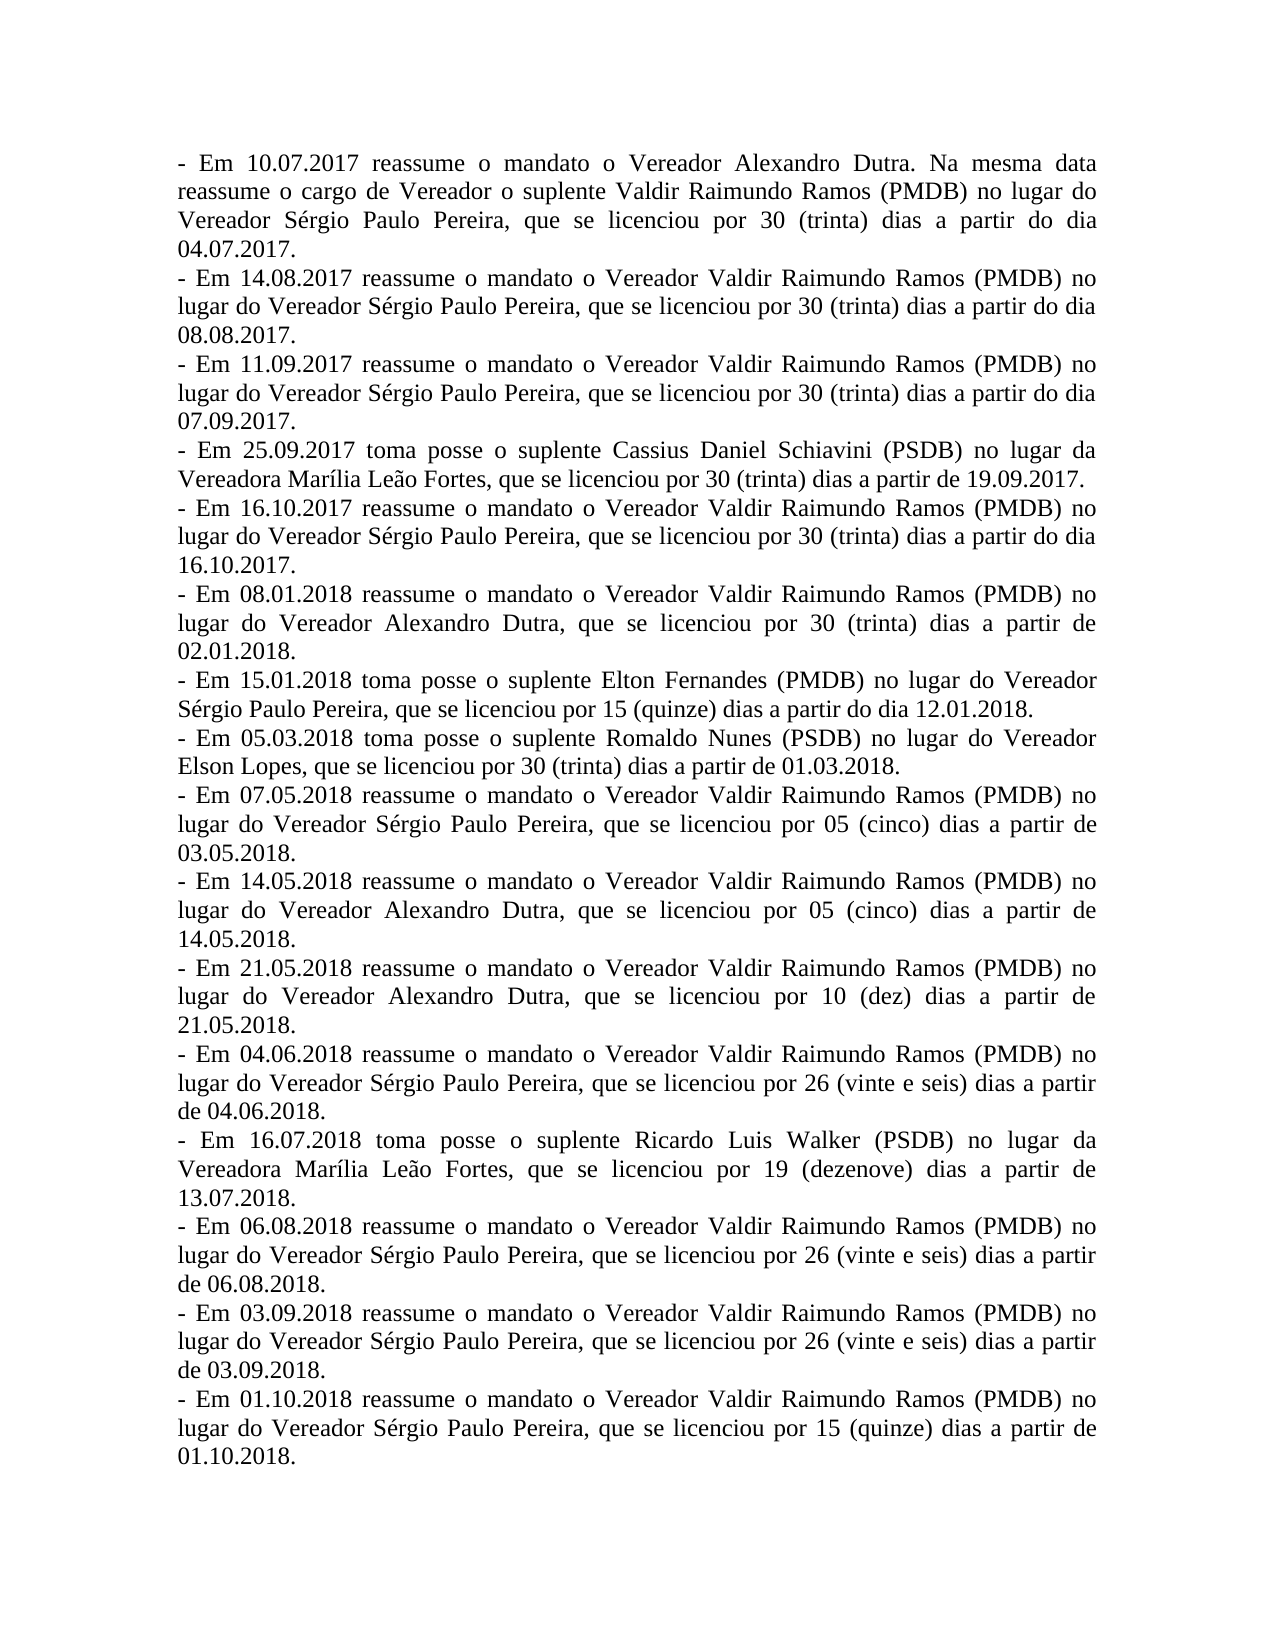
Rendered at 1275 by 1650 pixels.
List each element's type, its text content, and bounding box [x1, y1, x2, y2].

text - Em 05.03.2018 toma posse o suplente Romaldo Nunes (PSDB) no lugar do Vereador Elson Lopes, que se licenciou por 30 (trinta) dias a partir de 01.03.2018. [177, 723, 1098, 780]
text - Em 08.01.2018 reassume o mandato o Vereador Valdir Raimundo Ramos (PMDB) no lugar do Vereador Alexandro Dutra, que se licenciou por 30 (trinta) dias a partir de 02.01.2018. [177, 579, 1098, 665]
text - Em 16.10.2017 reassume o mandato o Vereador Valdir Raimundo Ramos (PMDB) no lugar do Vereador Sérgio Paulo Pereira, que se licenciou por 30 (trinta) dias a partir do dia 16.10.2017. [177, 493, 1098, 579]
text - Em 11.09.2017 reassume o mandato o Vereador Valdir Raimundo Ramos (PMDB) no lugar do Vereador Sérgio Paulo Pereira, que se licenciou por 30 (trinta) dias a partir do dia 07.09.2017. [177, 349, 1098, 435]
text - Em 15.01.2018 toma posse o suplente Elton Fernandes (PMDB) no lugar do Vereador Sérgio Paulo Pereira, que se licenciou por 15 (quinze) dias a partir do dia 12.01.2018. [177, 665, 1098, 723]
text - Em 04.06.2018 reassume o mandato o Vereador Valdir Raimundo Ramos (PMDB) no lugar do Vereador Sérgio Paulo Pereira, que se licenciou por 26 (vinte e seis) dias a partir de 04.06.2018. [177, 1039, 1098, 1125]
text - Em 16.07.2018 toma posse o suplente Ricardo Luis Walker (PSDB) no lugar da Vereadora Marília Leão Fortes, que se licenciou por 19 (dezenove) dias a partir de 13.07.2018. [177, 1125, 1098, 1211]
text - Em 07.05.2018 reassume o mandato o Vereador Valdir Raimundo Ramos (PMDB) no lugar do Vereador Sérgio Paulo Pereira, que se licenciou por 05 (cinco) dias a partir de 03.05.2018. [177, 780, 1098, 866]
text - Em 03.09.2018 reassume o mandato o Vereador Valdir Raimundo Ramos (PMDB) no lugar do Vereador Sérgio Paulo Pereira, que se licenciou por 26 (vinte e seis) dias a partir de 03.09.2018. [177, 1298, 1098, 1384]
text - Em 21.05.2018 reassume o mandato o Vereador Valdir Raimundo Ramos (PMDB) no lugar do Vereador Alexandro Dutra, que se licenciou por 10 (dez) dias a partir de 21.05.2018. [177, 953, 1098, 1039]
text - Em 25.09.2017 toma posse o suplente Cassius Daniel Schiavini (PSDB) no lugar da Vereadora Marília Leão Fortes, que se licenciou por 30 (trinta) dias a partir de 19.09.2017. [177, 435, 1098, 493]
text - Em 06.08.2018 reassume o mandato o Vereador Valdir Raimundo Ramos (PMDB) no lugar do Vereador Sérgio Paulo Pereira, que se licenciou por 26 (vinte e seis) dias a partir de 06.08.2018. [177, 1211, 1098, 1298]
text - Em 01.10.2018 reassume o mandato o Vereador Valdir Raimundo Ramos (PMDB) no lugar do Vereador Sérgio Paulo Pereira, que se licenciou por 15 (quinze) dias a partir de 01.10.2018. [177, 1384, 1098, 1470]
text - Em 14.05.2018 reassume o mandato o Vereador Valdir Raimundo Ramos (PMDB) no lugar do Vereador Alexandro Dutra, que se licenciou por 05 (cinco) dias a partir de 14.05.2018. [177, 866, 1098, 953]
text - Em 14.08.2017 reassume o mandato o Vereador Valdir Raimundo Ramos (PMDB) no lugar do Vereador Sérgio Paulo Pereira, que se licenciou por 30 (trinta) dias a partir do dia 08.08.2017. [177, 263, 1098, 349]
text - Em 10.07.2017 reassume o mandato o Vereador Alexandro Dutra. Na mesma data reassume o cargo de Vereador o suplente Valdir Raimundo Ramos (PMDB) no lugar do Vereador Sérgio Paulo Pereira, que se licenciou por 30 (trinta) dias a partir do dia 04.07.2017. [177, 148, 1098, 263]
